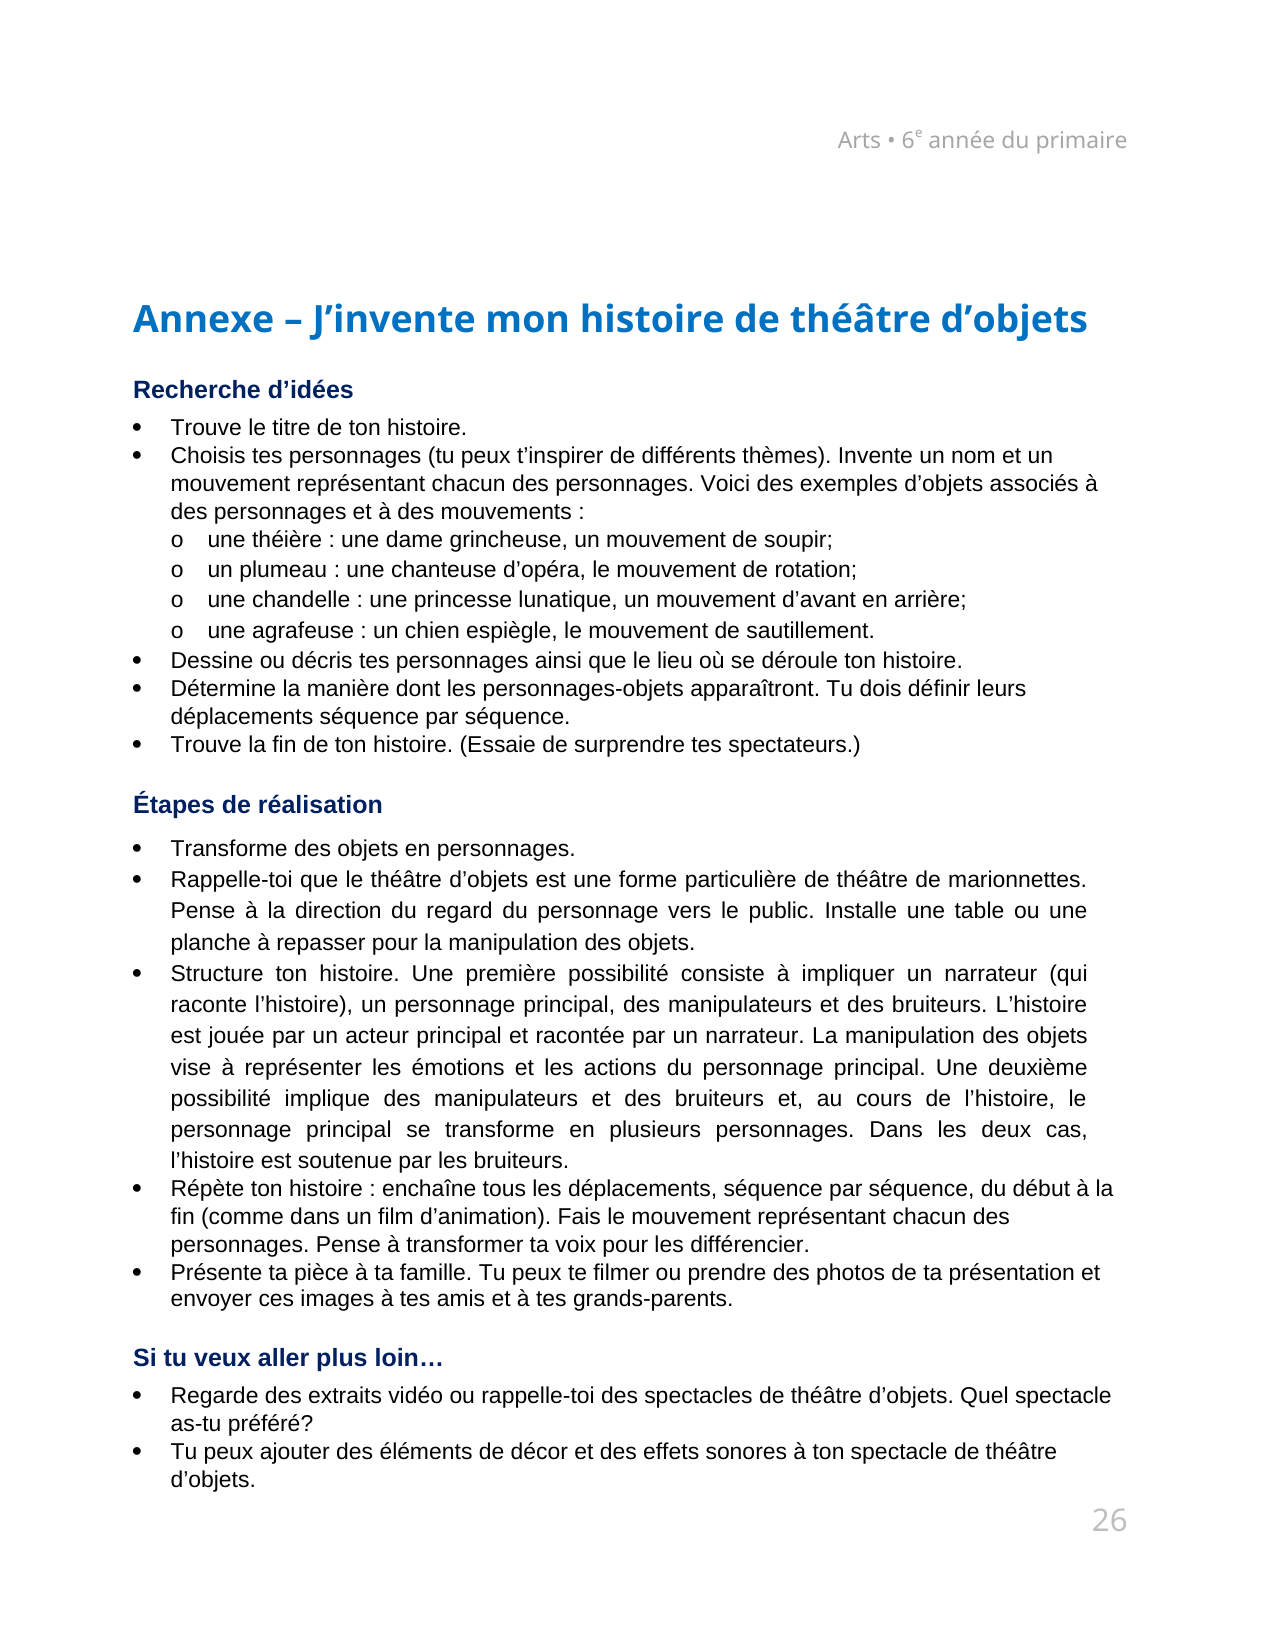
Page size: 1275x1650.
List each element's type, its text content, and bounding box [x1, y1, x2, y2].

list Trouve la fin de ton histoire. (Essaie de surprendre tes spectateurs.) [133, 731, 1127, 757]
list Détermine la manière dont les personnages-objets apparaîtront. Tu dois définir leurs déplacements séquence par séquence. [133, 675, 1127, 729]
list Tu peux ajouter des éléments de décor et des effets sonores à ton spectacle de théâtre d’objets. [133, 1438, 1127, 1492]
list une chandelle : une princesse lunatique, un mouvement d’avant en arrière; [170, 586, 1127, 615]
list une agrafeuse : un chien espiègle, le mouvement de sautillement. [170, 617, 1127, 645]
list Répète ton histoire : enchaîne tous les déplacements, séquence par séquence, du début à la fin (comme dans un film d’animation). Fais le mouvement représentant chacun des personnages. Pense à transformer ta voix pour les différencier. [133, 1175, 1127, 1257]
list Regarde des extraits vidéo ou rappelle-toi des spectacles de théâtre d’objets. Quel spectacle as-tu préféré? [133, 1382, 1127, 1436]
list Présente ta pièce à ta famille. Tu peux te filmer ou prendre des photos de ta présentation et envoyer ces images à tes amis et à tes grands-parents. [133, 1259, 1127, 1311]
list Choisis tes personnages (tu peux t’inspirer de différents thèmes). Invente un nom et un mouvement représentant chacun des personnages. Voici des exemples d’objets associés à des personnages et à des mouvements : [133, 442, 1127, 524]
text Annexe – J’invente mon histoire de théâtre d’objets [133, 293, 1127, 344]
list un plumeau : une chanteuse d’opéra, le mouvement de rotation; [170, 556, 1127, 584]
list Rappelle-toi que le théâtre d’objets est une forme particulière de théâtre de marionnettes. Pense à la direction du regard du personnage vers le public. Installe une table ou une planche à repasser pour la manipulation des objets. [133, 862, 1088, 956]
list Trouve le titre de ton histoire. [133, 414, 1127, 440]
list Dessine ou décris tes personnages ainsi que le lieu où se déroule ton histoire. [133, 647, 1127, 673]
text Étapes de réalisation [133, 790, 1048, 819]
text Recherche d’idées [133, 375, 1048, 404]
text Si tu veux aller plus loin… [133, 1343, 1048, 1371]
list Structure ton histoire. Une première possibilité consiste à impliquer un narrateur (qui raconte l’histoire), un personnage principal, des manipulateurs et des bruiteurs. L’histoire est jouée par un acteur principal et racontée par un narrateur. La manipulation des objets vise à représenter les émotions et les actions du personnage principal. Une deuxième possibilité implique des manipulateurs et des bruiteurs et, au cours de l’histoire, le personnage principal se transforme en plusieurs personnages. Dans les deux cas, l’histoire est soutenue par les bruiteurs. [133, 956, 1088, 1175]
list une théière : une dame grincheuse, un mouvement de soupir; [170, 526, 1127, 554]
list Transforme des objets en personnages. [133, 831, 1088, 862]
